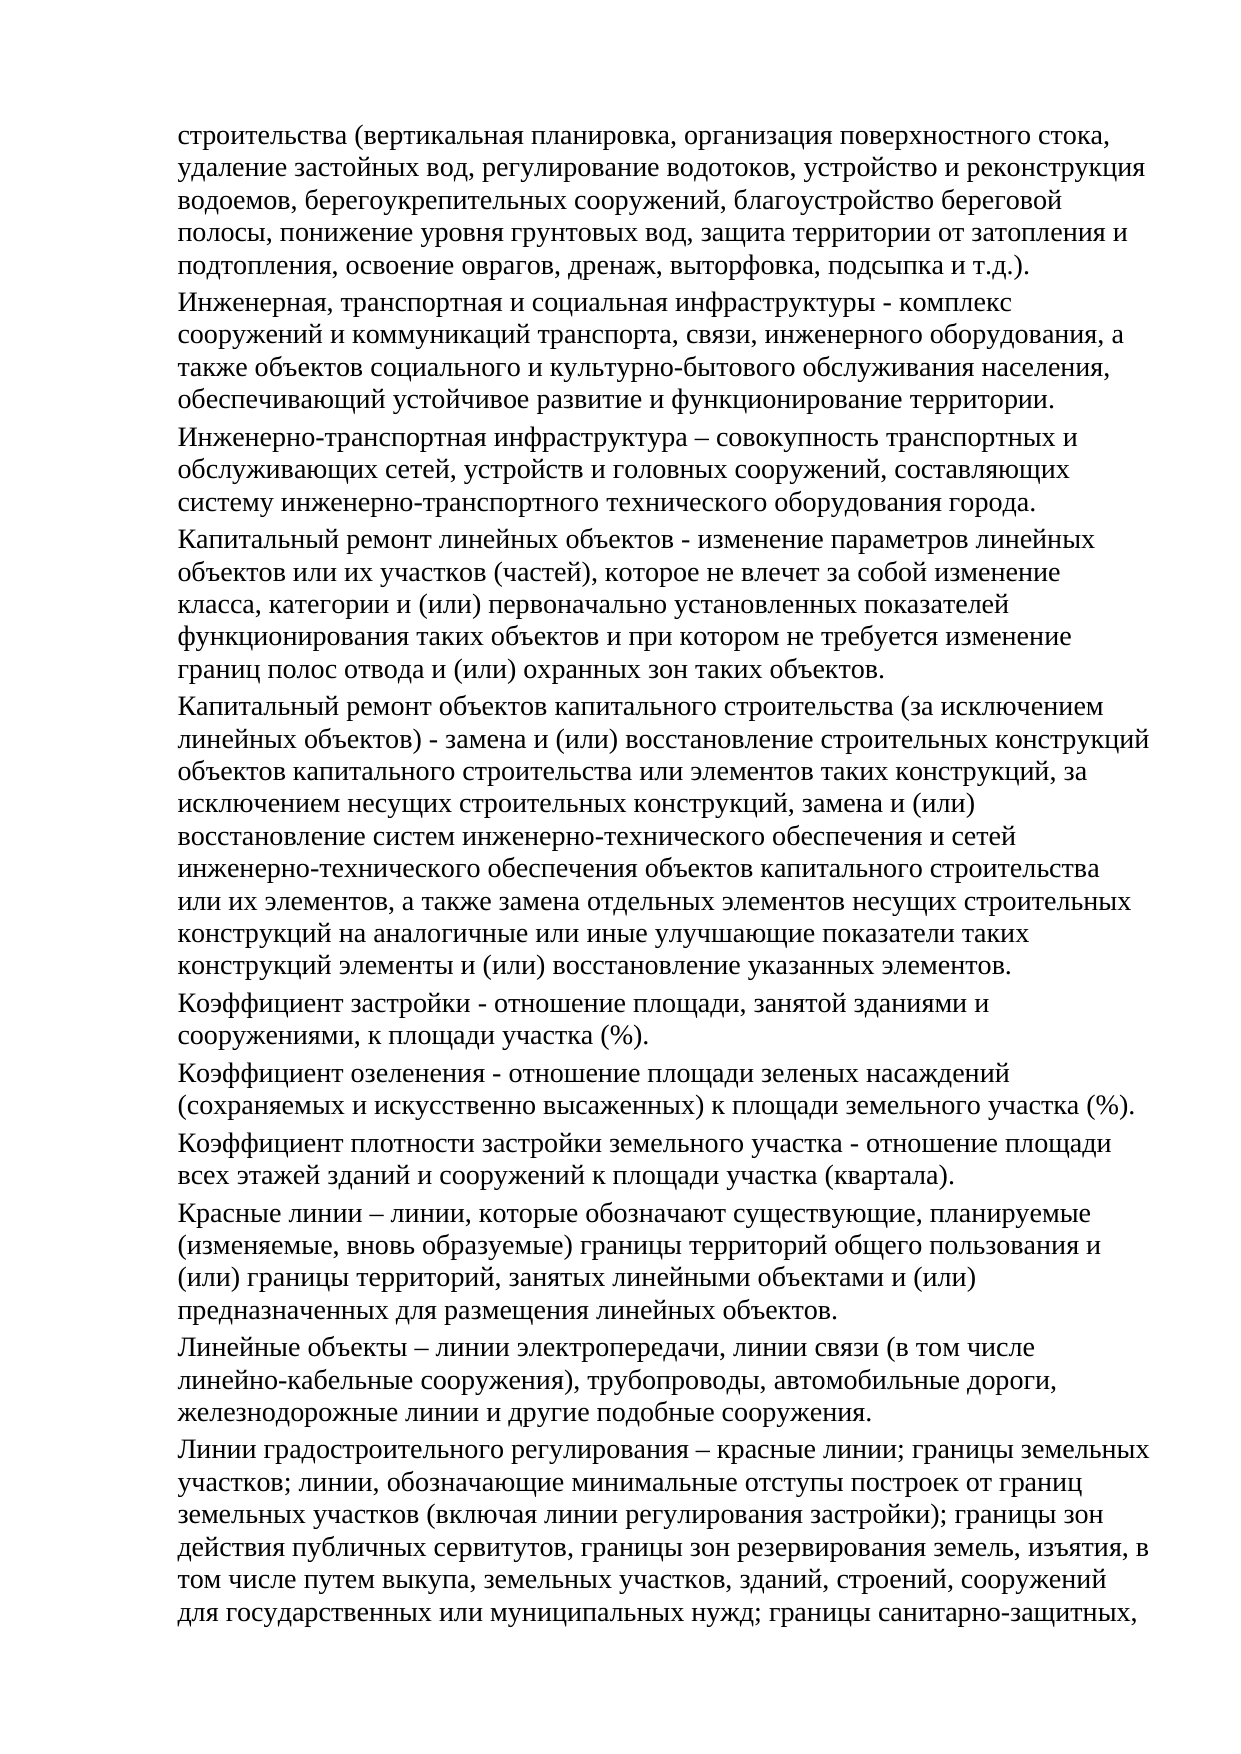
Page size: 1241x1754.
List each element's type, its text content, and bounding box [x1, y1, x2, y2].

text Коэффициент плотности застройки земельного участка - отношение площади всех этажей зданий и сооружений к площади участка (квартала). [177, 1126, 1152, 1191]
text Капитальный ремонт объектов капитального строительства (за исключением линейных объектов) - замена и (или) восстановление строительных конструкций объектов капитального строительства или элементов таких конструкций, за исключением несущих строительных конструкций, замена и (или) восстановление систем инженерно-технического обеспечения и сетей инженерно-технического обеспечения объектов капитального строительства или их элементов, а также замена отдельных элементов несущих строительных конструкций на аналогичные или иные улучшающие показатели таких конструкций элементы и (или) восстановление указанных элементов. [177, 689, 1152, 981]
text Коэффициент застройки - отношение площади, занятой зданиями и сооружениями, к площади участка (%). [177, 986, 1152, 1051]
text Линейные объекты – линии электропередачи, линии связи (в том числе линейно-кабельные сооружения), трубопроводы, автомобильные дороги, железнодорожные линии и другие подобные сооружения. [177, 1330, 1152, 1427]
text Коэффициент озеленения - отношение площади зеленых насаждений (сохраняемых и искусственно высаженных) к площади земельного участка (%). [177, 1056, 1152, 1121]
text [177, 118, 1152, 280]
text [177, 1433, 1152, 1627]
text Инженерная, транспортная и социальная инфраструктуры - комплекс сооружений и коммуникаций транспорта, связи, инженерного оборудования, а также объектов социального и культурно-бытового обслуживания населения, обеспечивающий устойчивое развитие и функционирование территории. [177, 285, 1152, 415]
text Капитальный ремонт линейных объектов - изменение параметров линейных объектов или их участков (частей), которое не влечет за собой изменение класса, категории и (или) первоначально установленных показателей функционирования таких объектов и при котором не требуется изменение границ полос отвода и (или) охранных зон таких объектов. [177, 522, 1152, 684]
text Инженерно-транспортная инфраструктура – совокупность транспортных и обслуживающих сетей, устройств и головных сооружений, составляющих систему инженерно-транспортного технического оборудования города. [177, 420, 1152, 517]
text Красные линии – линии, которые обозначают существующие, планируемые (изменяемые, вновь образуемые) границы территорий общего пользования и (или) границы территорий, занятых линейными объектами и (или) предназначенных для размещения линейных объектов. [177, 1196, 1152, 1325]
